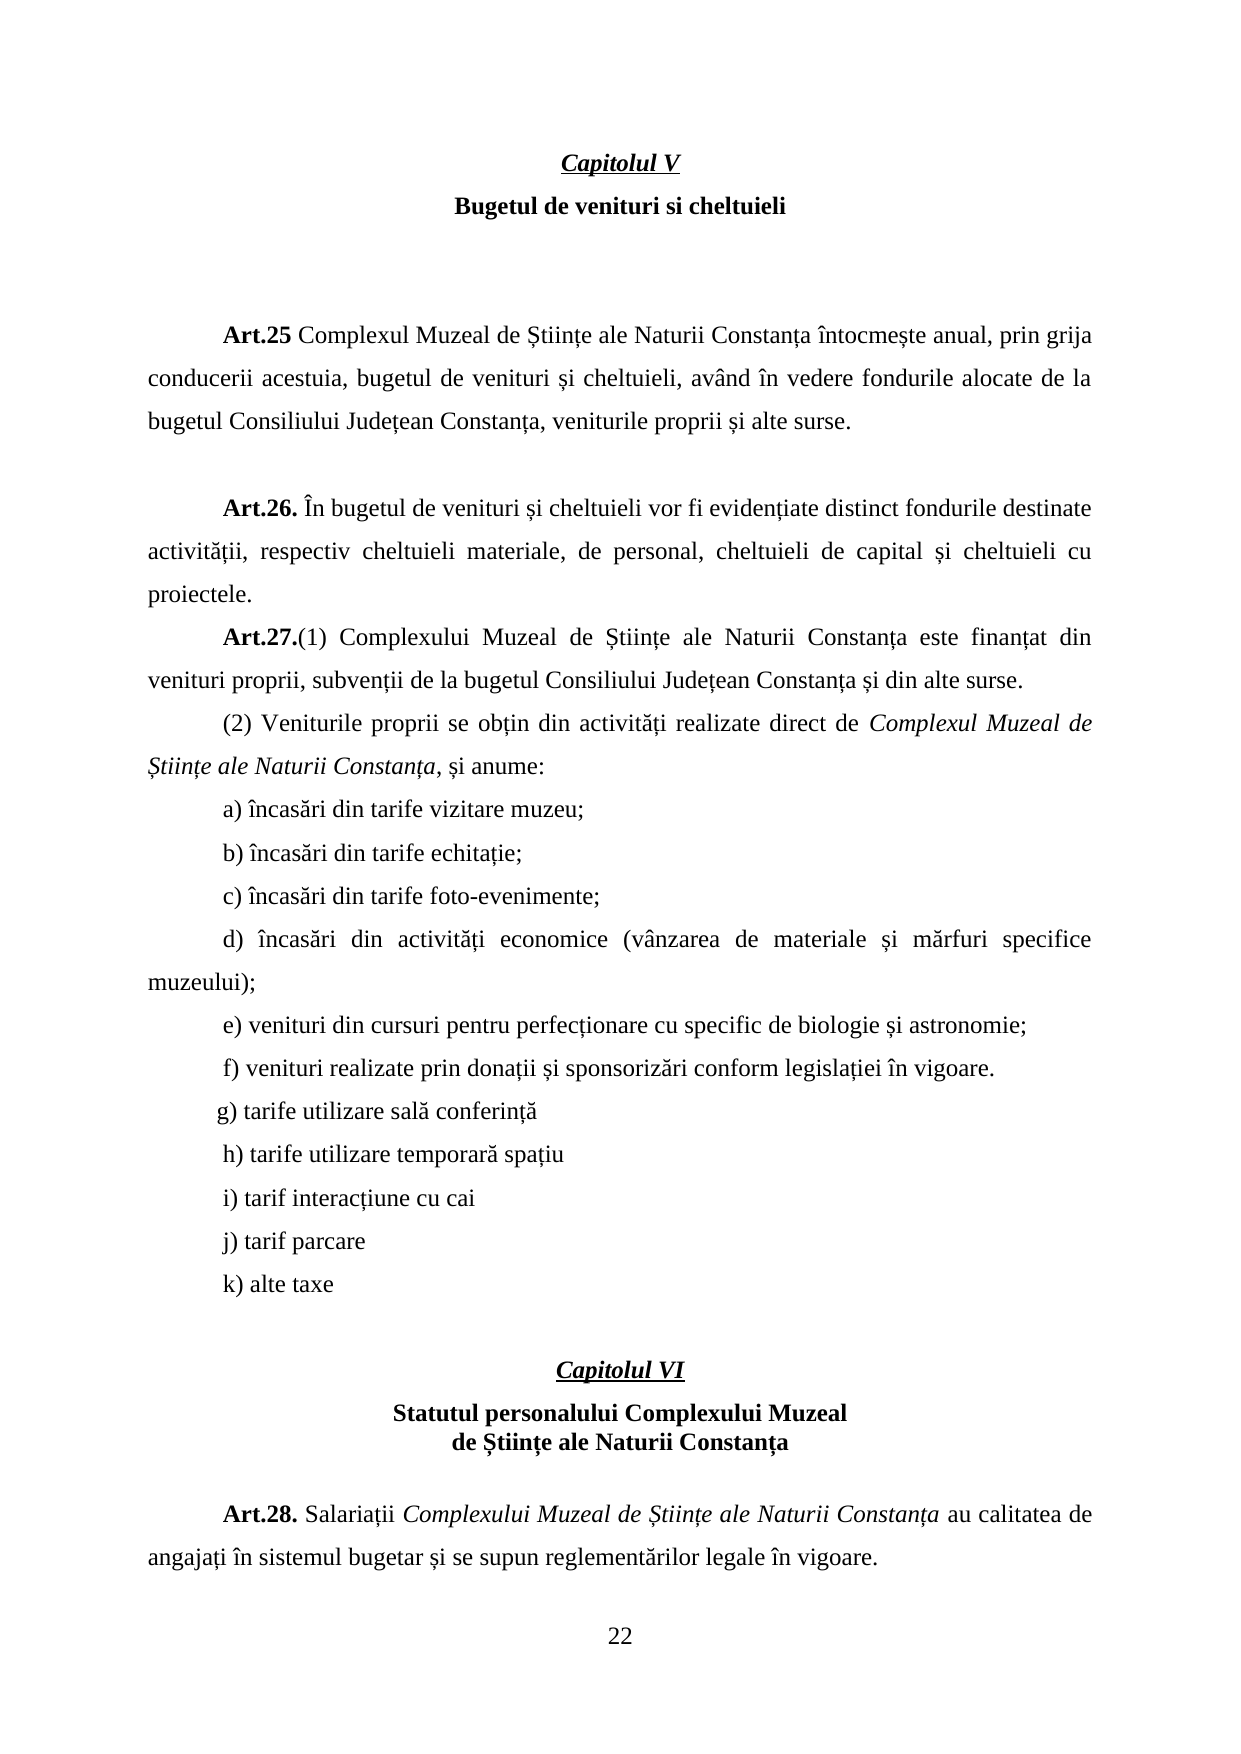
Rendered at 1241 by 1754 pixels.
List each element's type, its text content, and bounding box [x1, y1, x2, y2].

text c) încasări din tarife foto-evenimente; [148, 881, 1093, 909]
text Art.27.(1) Complexului Muzeal de Științe ale Naturii Constanța este finanțat din venituri proprii, subvenții de la bugetul Consiliului Județean Constanța și din alte surse. [148, 622, 1093, 694]
text Art.25 Complexul Muzeal de Științe ale Naturii Constanța întocmește anual, prin grija conducerii acestuia, bugetul de venituri și cheltuieli, având în vedere fondurile alocate de la bugetul Consiliului Județean Constanța, veniturile proprii și alte surse. [148, 320, 1093, 435]
text Statutul personalului Complexului Muzeal [148, 1398, 1093, 1427]
text k) alte taxe [148, 1269, 1093, 1298]
text j) tarif parcare [148, 1226, 1093, 1254]
text Art.28. Salariații Complexului Muzeal de Științe ale Naturii Constanța au calitatea de angajați în sistemul bugetar și se supun reglementărilor legale în vigoare. [148, 1499, 1093, 1571]
text h) tarife utilizare temporară spațiu [148, 1139, 1093, 1168]
text b) încasări din tarife echitație; [148, 838, 1093, 866]
text e) venituri din cursuri pentru perfecționare cu specific de biologie și astronomie; [148, 1010, 1093, 1039]
text g) tarife utilizare sală conferință [148, 1096, 1093, 1125]
text (2) Veniturile proprii se obțin din activități realizate direct de Complexul Muzeal de Științe ale Naturii Constanța, și anume: [148, 708, 1093, 780]
subtitle Bugetul de venituri si cheltuieli [148, 191, 1093, 219]
text a) încasări din tarife vizitare muzeu; [148, 794, 1093, 823]
text de Științe ale Naturii Constanța [148, 1427, 1093, 1456]
text f) venituri realizate prin donații și sponsorizări conform legislației în vigoare. [148, 1053, 1093, 1082]
text Art.26. În bugetul de venituri și cheltuieli vor fi evidențiate distinct fondurile destinate activității, respectiv cheltuieli materiale, de personal, cheltuieli de capital și cheltuieli cu proiectele. [148, 493, 1093, 608]
subtitle Capitolul V [148, 148, 1093, 176]
text i) tarif interacțiune cu cai [148, 1183, 1093, 1211]
text d) încasări din activități economice (vânzarea de materiale și mărfuri specifice muzeului); [148, 924, 1093, 996]
text Capitolul VI [148, 1355, 1093, 1384]
